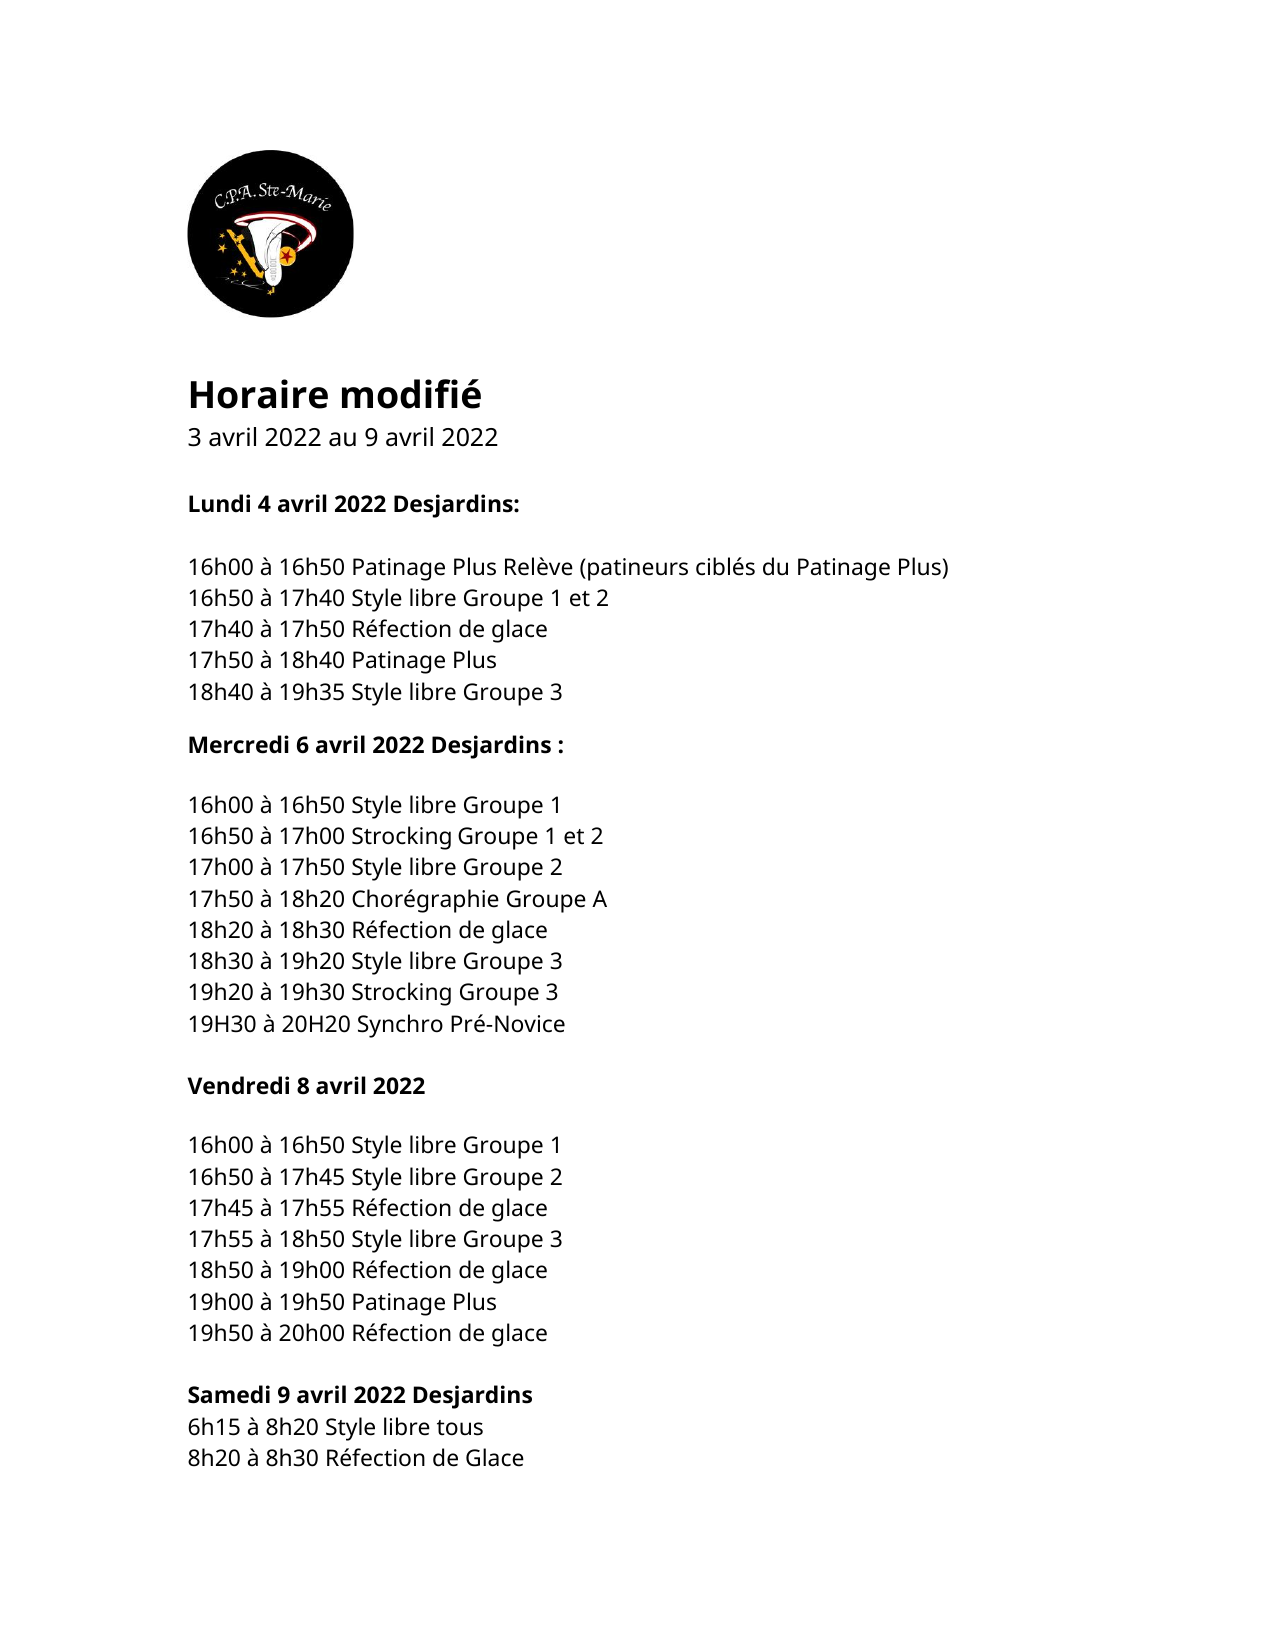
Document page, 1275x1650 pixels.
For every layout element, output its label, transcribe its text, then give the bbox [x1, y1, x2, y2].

text 3 avril 2022 au 9 avril 2022 [187, 420, 1247, 454]
text 19h50 à 20h00 Réfection de glace [187, 1317, 1247, 1348]
text 16h00 à 16h50 Style libre Groupe 1 [187, 789, 1247, 820]
text 16h00 à 16h50 Patinage Plus Relève (patineurs ciblés du Patinage Plus) [187, 551, 1247, 582]
text 16h50 à 17h00 Strocking Groupe 1 et 2 [187, 820, 1247, 851]
text Mercredi 6 avril 2022 Desjardins : [187, 729, 1247, 761]
text 6h15 à 8h20 Style libre tous [187, 1411, 1247, 1442]
picture [187, 150, 354, 318]
text 17h50 à 18h40 Patinage Plus [187, 644, 1247, 676]
text 18h30 à 19h20 Style libre Groupe 3 [187, 945, 1247, 976]
text 17h40 à 17h50 Réfection de glace [187, 613, 1247, 644]
text 16h50 à 17h40 Style libre Groupe 1 et 2 [187, 582, 1247, 613]
text Vendredi 8 avril 2022 [187, 1070, 1247, 1101]
text 17h00 à 17h50 Style libre Groupe 2 [187, 851, 1247, 882]
text 16h00 à 16h50 Style libre Groupe 1 [187, 1129, 1247, 1161]
text 8h20 à 8h30 Réfection de Glace [187, 1442, 1247, 1473]
text 18h20 à 18h30 Réfection de glace [187, 914, 1247, 945]
text 18h50 à 19h00 Réfection de glace [187, 1254, 1247, 1286]
text Horaire modifié [187, 369, 1247, 420]
text Lundi 4 avril 2022 Desjardins: [187, 488, 1247, 519]
text 16h50 à 17h45 Style libre Groupe 2 [187, 1161, 1247, 1192]
text 18h40 à 19h35 Style libre Groupe 3 [187, 676, 1247, 707]
text 17h50 à 18h20 Chorégraphie Groupe A [187, 882, 1247, 914]
text 19h00 à 19h50 Patinage Plus [187, 1286, 1247, 1317]
text 19h20 à 19h30 Strocking Groupe 3 [187, 976, 1247, 1007]
text 19H30 à 20H20 Synchro Pré-Novice [187, 1007, 1247, 1039]
text 17h55 à 18h50 Style libre Groupe 3 [187, 1223, 1247, 1254]
text Samedi 9 avril 2022 Desjardins [187, 1379, 1247, 1411]
text 17h45 à 17h55 Réfection de glace [187, 1192, 1247, 1223]
